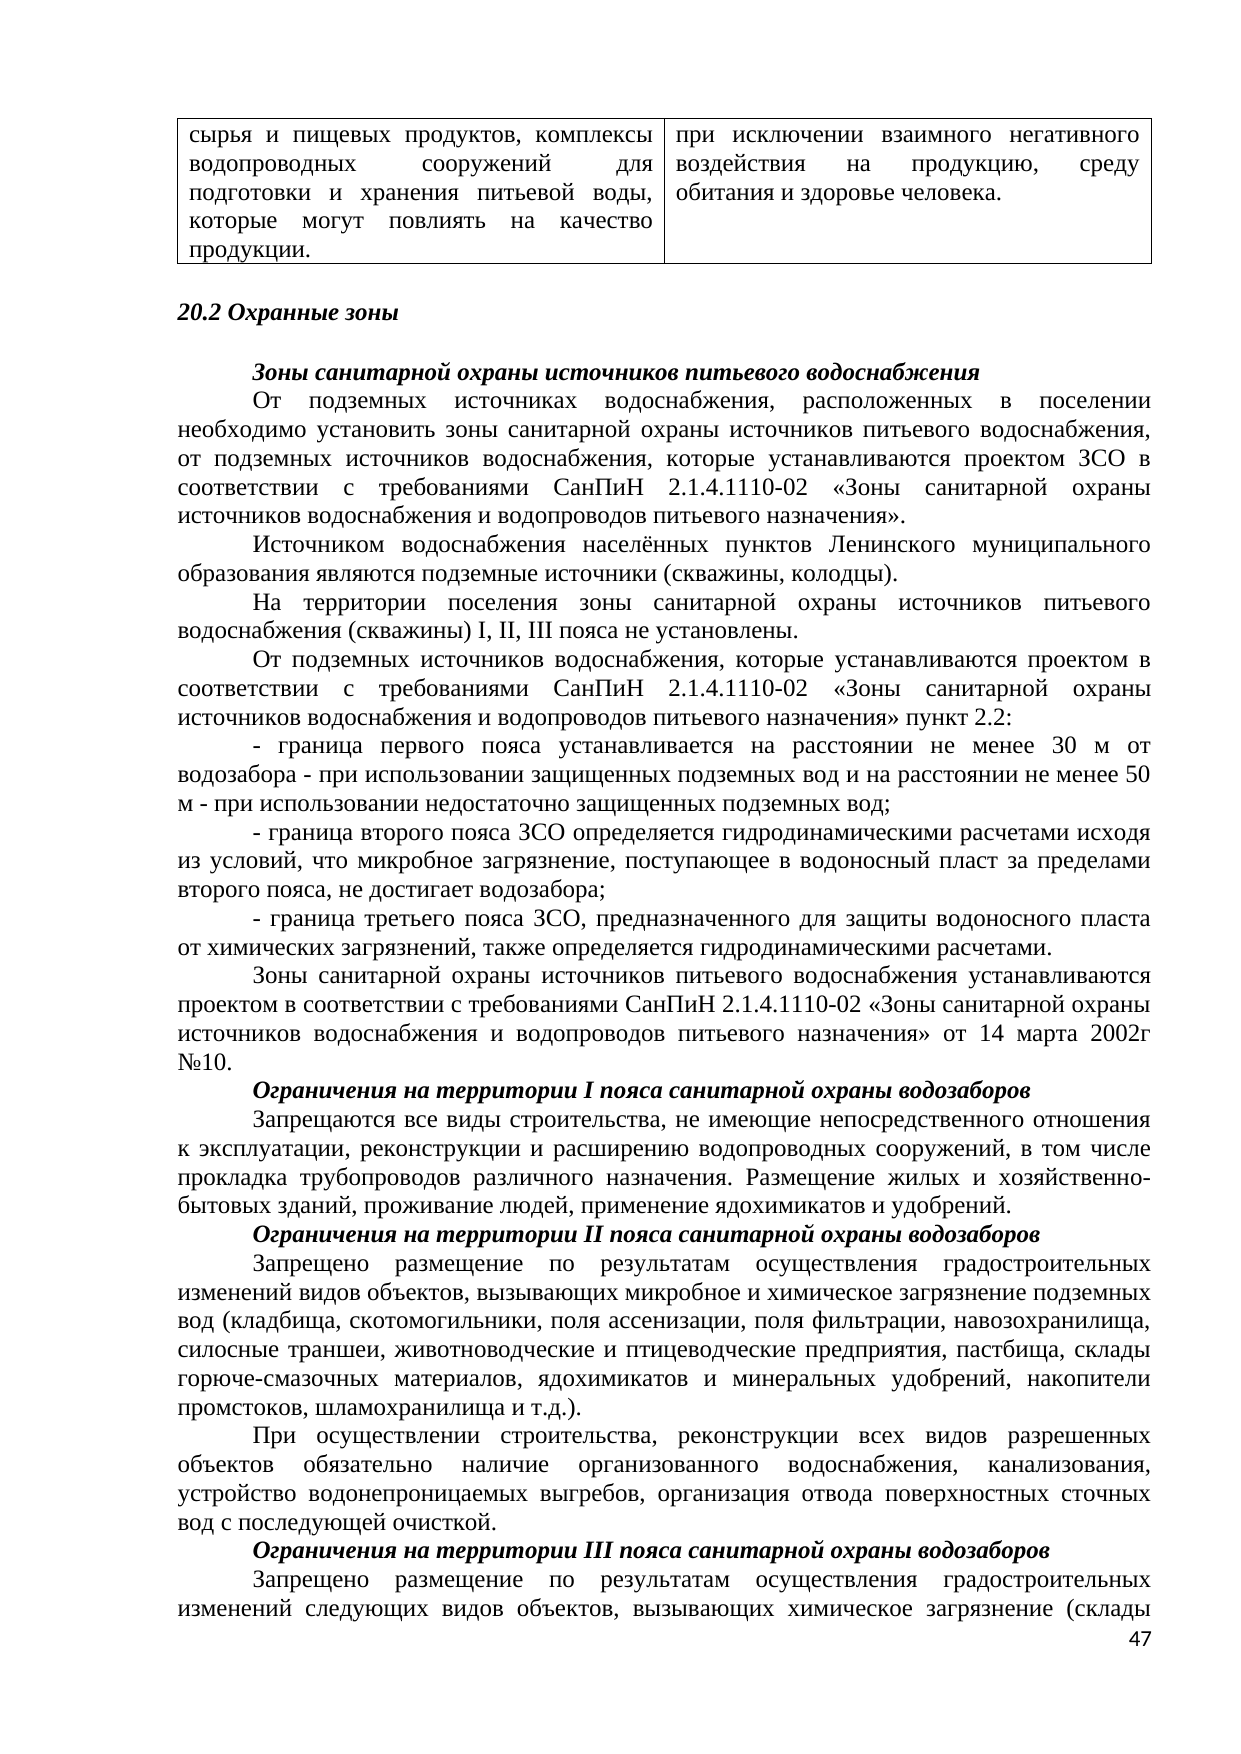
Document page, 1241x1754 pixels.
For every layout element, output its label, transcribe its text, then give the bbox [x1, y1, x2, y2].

text Зоны санитарной охраны источников питьевого водоснабжения [177, 357, 1152, 385]
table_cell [178, 119, 664, 263]
text При осуществлении строительства, реконструкции всех видов разрешенных объектов обязательно наличие организованного водоснабжения, канализования, устройство водонепроницаемых выгребов, организация отвода поверхностных сточных вод с последующей очисткой. [177, 1420, 1152, 1535]
text Источником водоснабжения населённых пунктов Ленинского муниципального образования являются подземные источники (скважины, колодцы). [177, 529, 1152, 587]
text Ограничения на территории II пояса санитарной охраны водозаборов [177, 1219, 1152, 1248]
text Ограничения на территории III пояса санитарной охраны водозаборов [177, 1535, 1152, 1564]
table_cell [665, 119, 1151, 263]
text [177, 1564, 1152, 1622]
text - граница третьего пояса ЗСО, предназначенного для защиты водоносного пласта от химических загрязнений, также определяется гидродинамическими расчетами. [177, 903, 1152, 960]
text Запрещено размещение по результатам осуществления градостроительных изменений видов объектов, вызывающих микробное и химическое загрязнение подземных вод (кладбища, скотомогильники, поля ассенизации, поля фильтрации, навозохранилища, силосные траншеи, животноводческие и птицеводческие предприятия, пастбища, склады горюче-смазочных материалов, ядохимикатов и минеральных удобрений, накопители промстоков, шламохранилища и т.д.). [177, 1248, 1152, 1420]
text От подземных источниках водоснабжения, расположенных в поселении необходимо установить зоны санитарной охраны источников питьевого водоснабжения, от подземных источников водоснабжения, которые устанавливаются проектом ЗСО в соответствии с требованиями СанПиН 2.1.4.1110-02 «Зоны санитарной охраны источников водоснабжения и водопроводов питьевого назначения». [177, 385, 1152, 529]
text От подземных источников водоснабжения, которые устанавливаются проектом в соответствии с требованиями СанПиН 2.1.4.1110-02 «Зоны санитарной охраны источников водоснабжения и водопроводов питьевого назначения» пункт 2.2: [177, 644, 1152, 730]
text Зоны санитарной охраны источников питьевого водоснабжения устанавливаются проектом в соответствии с требованиями СанПиН 2.1.4.1110-02 «Зоны санитарной охраны источников водоснабжения и водопроводов питьевого назначения» от 14 марта 2002г №10. [177, 960, 1152, 1075]
text Ограничения на территории I пояса санитарной охраны водозаборов [177, 1075, 1152, 1104]
text - граница второго пояса ЗСО определяется гидродинамическими расчетами исходя из условий, что микробное загрязнение, поступающее в водоносный пласт за пределами второго пояса, не достигает водозабора; [177, 817, 1152, 903]
subtitle 20.2 Охранные зоны [177, 297, 1152, 326]
text - граница первого пояса устанавливается на расстоянии не менее 30 м от водозабора - при использовании защищенных подземных вод и на расстоянии не менее 50 м - при использовании недостаточно защищенных подземных вод; [177, 730, 1152, 817]
text На территории поселения зоны санитарной охраны источников питьевого водоснабжения (скважины) I, II, III пояса не установлены. [177, 587, 1152, 644]
text Запрещаются все виды строительства, не имеющие непосредственного отношения к эксплуатации, реконструкции и расширению водопроводных сооружений, в том числе прокладка трубопроводов различного назначения. Размещение жилых и хозяйственно-бытовых зданий, проживание людей, применение ядохимикатов и удобрений. [177, 1104, 1152, 1219]
